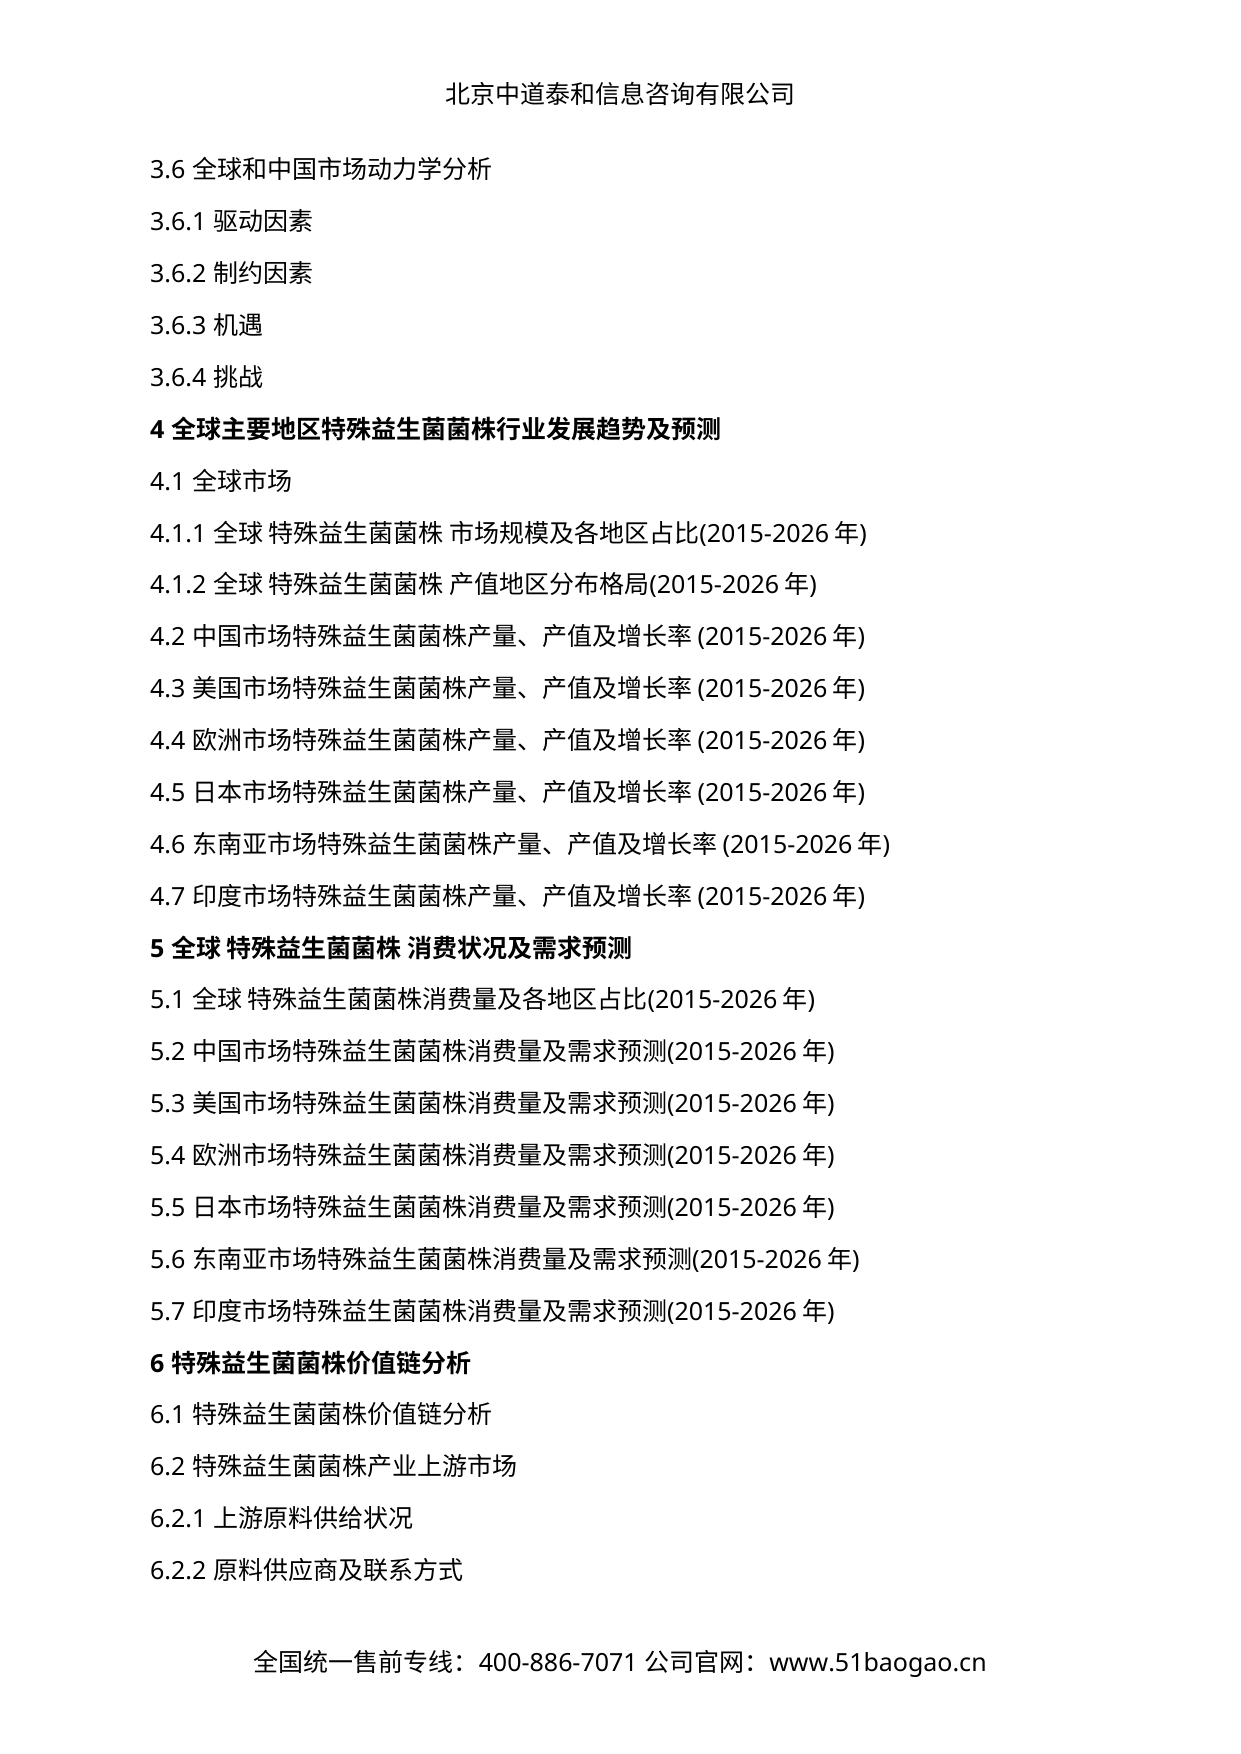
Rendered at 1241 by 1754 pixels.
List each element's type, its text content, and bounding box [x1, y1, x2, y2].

text 3.6.4 挑战 [150, 357, 1090, 394]
text 5.1 全球 特殊益生菌菌株消费量及各地区占比(2015-2026年) [150, 980, 1090, 1016]
text 3.6.1 驱动因素 [150, 202, 1090, 238]
text 4.1.2 全球 特殊益生菌菌株 产值地区分布格局(2015-2026年) [150, 565, 1090, 601]
text 4.1.1 全球 特殊益生菌菌株 市场规模及各地区占比(2015-2026年) [150, 513, 1090, 549]
text 4.1 全球市场 [150, 461, 1090, 497]
text 3.6.3 机遇 [150, 306, 1090, 342]
text 3.6.2 制约因素 [150, 254, 1090, 290]
text 6.2 特殊益生菌菌株产业上游市场 [150, 1447, 1090, 1483]
text 5 全球 特殊益生菌菌株 消费状况及需求预测 [150, 928, 1090, 964]
text 6 特殊益生菌菌株价值链分析 [150, 1343, 1090, 1379]
text 5.5 日本市场特殊益生菌菌株消费量及需求预测(2015-2026年) [150, 1187, 1090, 1224]
text 4 全球主要地区特殊益生菌菌株行业发展趋势及预测 [150, 409, 1090, 446]
text 5.7 印度市场特殊益生菌菌株消费量及需求预测(2015-2026年) [150, 1291, 1090, 1327]
text 6.2.2 原料供应商及联系方式 [150, 1551, 1090, 1587]
text 5.6 东南亚市场特殊益生菌菌株消费量及需求预测(2015-2026年) [150, 1239, 1090, 1276]
text 5.2 中国市场特殊益生菌菌株消费量及需求预测(2015-2026年) [150, 1032, 1090, 1068]
text 4.2 中国市场特殊益生菌菌株产量、产值及增长率 (2015-2026年) [150, 617, 1090, 653]
text 4.7 印度市场特殊益生菌菌株产量、产值及增长率 (2015-2026年) [150, 876, 1090, 912]
text 5.4 欧洲市场特殊益生菌菌株消费量及需求预测(2015-2026年) [150, 1136, 1090, 1172]
text 4.4 欧洲市场特殊益生菌菌株产量、产值及增长率 (2015-2026年) [150, 721, 1090, 757]
text 5.3 美国市场特殊益生菌菌株消费量及需求预测(2015-2026年) [150, 1084, 1090, 1120]
text 4.3 美国市场特殊益生菌菌株产量、产值及增长率 (2015-2026年) [150, 669, 1090, 705]
text 3.6 全球和中国市场动力学分析 [150, 150, 1090, 186]
text 4.5 日本市场特殊益生菌菌株产量、产值及增长率 (2015-2026年) [150, 772, 1090, 809]
text 6.2.1 上游原料供给状况 [150, 1499, 1090, 1535]
text 4.6 东南亚市场特殊益生菌菌株产量、产值及增长率 (2015-2026年) [150, 824, 1090, 861]
text 6.1 特殊益生菌菌株价值链分析 [150, 1395, 1090, 1431]
